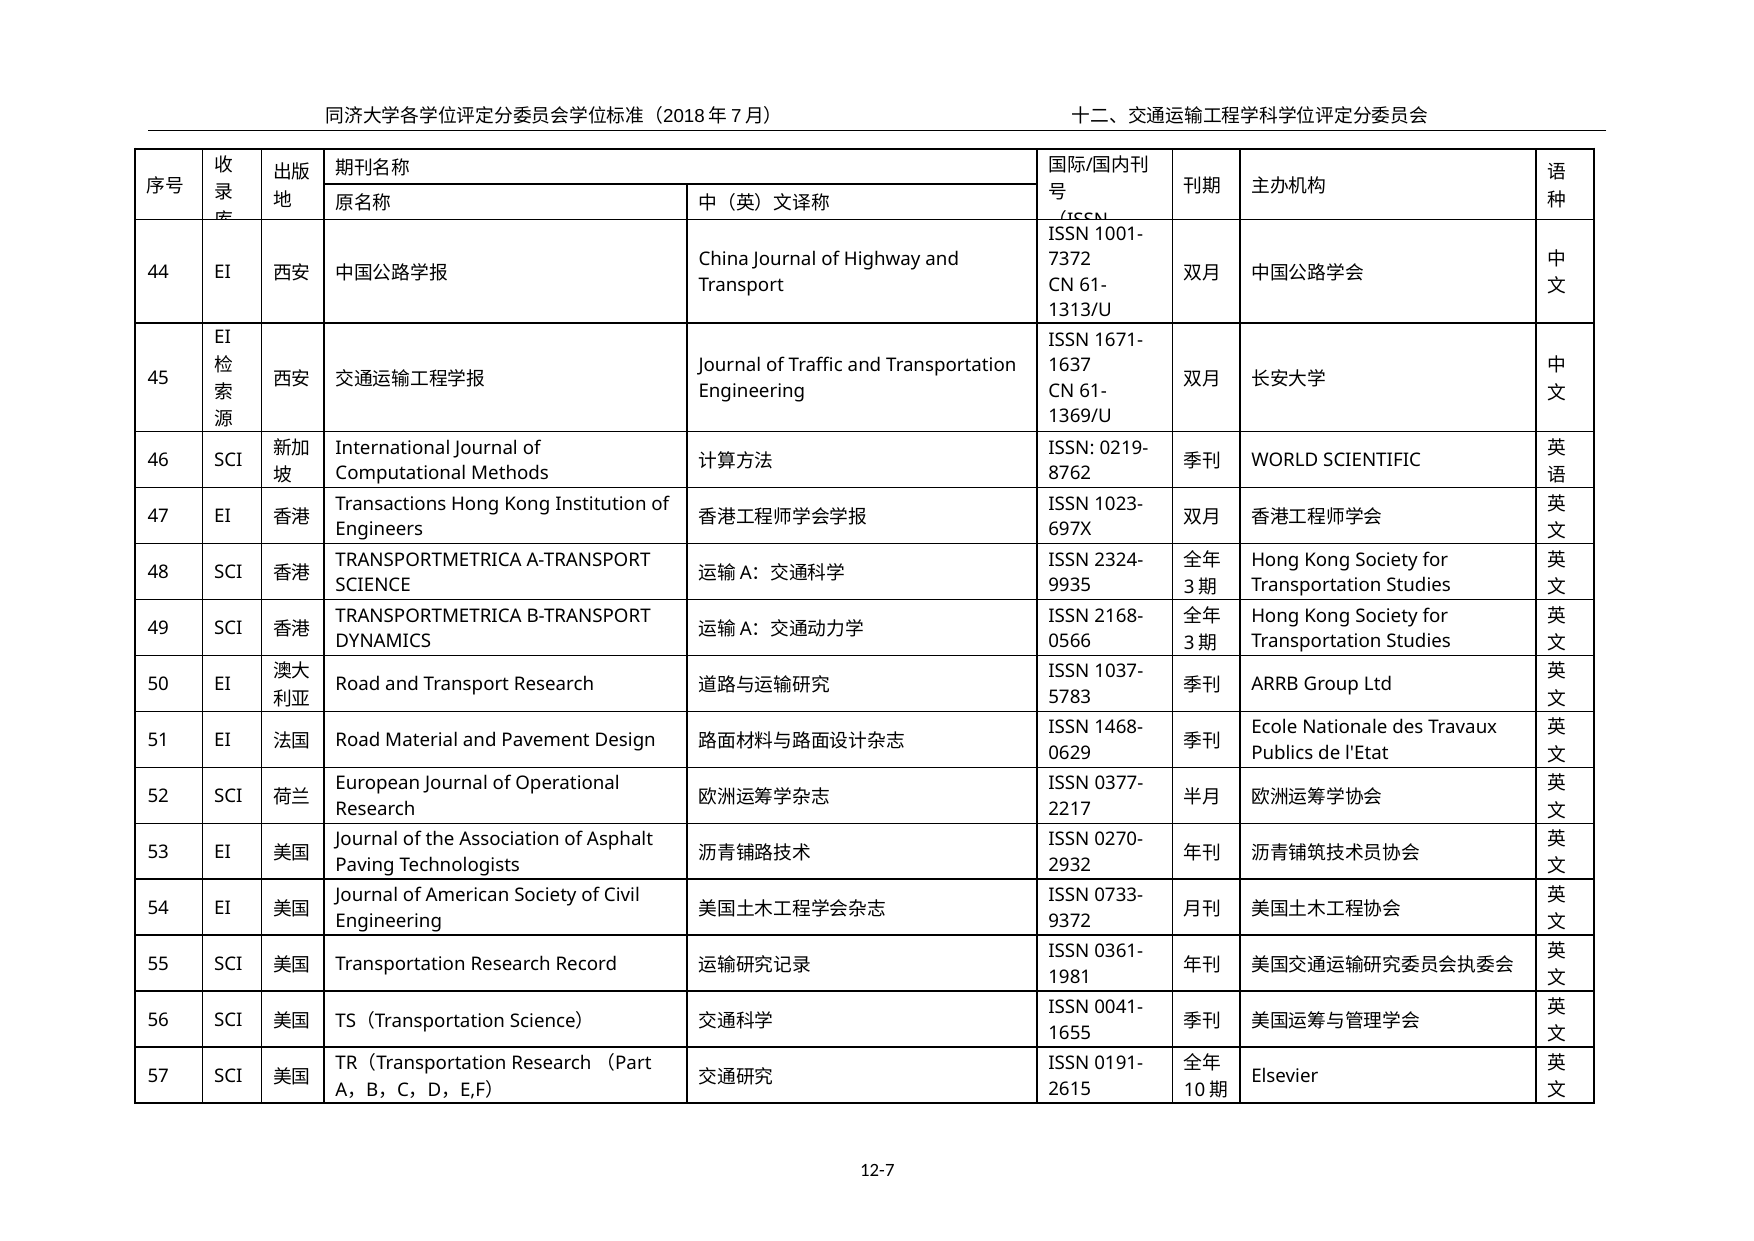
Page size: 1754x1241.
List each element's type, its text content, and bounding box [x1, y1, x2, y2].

table_cell 原名称 [325, 185, 686, 218]
table_cell 年刊 [1173, 936, 1239, 990]
table_cell 双月 [1173, 488, 1239, 543]
table_cell 半月 [1173, 768, 1239, 822]
table_cell ISSN 0377-2217 [1038, 768, 1172, 822]
table_cell 季刊 [1173, 432, 1239, 487]
table_cell [136, 712, 202, 766]
table_cell [136, 324, 202, 431]
table_cell [136, 768, 202, 822]
table_cell Elsevier [1241, 1048, 1535, 1102]
table_cell Road Material and Pavement Design [325, 712, 686, 766]
table_cell 法国 [262, 712, 323, 766]
table_cell Transactions Hong Kong Institution of Engineers [325, 488, 686, 543]
table_cell 道路与运输研究 [688, 656, 1036, 711]
table_cell 沥青铺筑技术员协会 [1241, 824, 1535, 878]
table_cell SCI [203, 600, 261, 654]
table_cell ISSN 2168-0566 [1038, 600, 1172, 654]
table_cell Journal of American Society of Civil Engineering [325, 880, 686, 934]
table_cell 澳大 利亚 [262, 656, 323, 711]
table_cell 香港 [262, 544, 323, 599]
table_cell 运输A：交通动力学 [688, 600, 1036, 654]
table_cell 月刊 [1173, 880, 1239, 934]
table_cell [136, 1048, 202, 1102]
table_cell 美国 [262, 936, 323, 990]
table_cell 交通研究 [688, 1048, 1036, 1102]
table_cell 英文 [1537, 824, 1593, 878]
table_cell 计算方法 [688, 432, 1036, 487]
table_cell International Journal of Computational Methods [325, 432, 686, 487]
table_cell 中文 [1537, 324, 1593, 431]
table_cell SCI [203, 992, 261, 1046]
table_cell EI [203, 488, 261, 543]
table_cell 香港工程师学会 [1241, 488, 1535, 543]
table_cell 美国 [262, 880, 323, 934]
table_cell ISSN 0733-9372 [1038, 880, 1172, 934]
table_cell SCI [203, 432, 261, 487]
table_header 国际/国内刊号 （ISSN /CN） [1038, 150, 1172, 218]
table_cell WORLD SCIENTIFIC [1241, 432, 1535, 487]
table_cell 欧洲运筹学杂志 [688, 768, 1036, 822]
table_cell Journal of Traffic and Transportation Engineering [688, 324, 1036, 431]
table_cell Ecole Nationale des Travaux Publics de l'Etat [1241, 712, 1535, 766]
table_cell 全年 10期 [1173, 1048, 1239, 1102]
table_cell 新加坡 [262, 432, 323, 487]
table_cell [136, 488, 202, 543]
table_cell 中国公路学报 [325, 220, 686, 322]
table_header 期刊名称 [325, 150, 1036, 183]
table_cell TS（Transportation Science） [325, 992, 686, 1046]
table_cell 中文 [1537, 220, 1593, 322]
table_cell SCI [203, 936, 261, 990]
table_cell 运输研究记录 [688, 936, 1036, 990]
table_cell 欧洲运筹学协会 [1241, 768, 1535, 822]
table_cell ISSN 1468-0629 [1038, 712, 1172, 766]
table_cell European Journal of Operational Research [325, 768, 686, 822]
table_cell [136, 656, 202, 711]
table_cell 季刊 [1173, 992, 1239, 1046]
table_cell 路面材料与路面设计杂志 [688, 712, 1036, 766]
table_cell 英文 [1537, 656, 1593, 711]
table_cell 英文 [1537, 712, 1593, 766]
table_cell ISSN 0270-2932 [1038, 824, 1172, 878]
table_cell 美国土木工程协会 [1241, 880, 1535, 934]
table_cell Transportation Research Record [325, 936, 686, 990]
table_cell 年刊 [1173, 824, 1239, 878]
table_cell China Journal of Highway and Transport [688, 220, 1036, 322]
table_cell ISSN 1037-5783 [1038, 656, 1172, 711]
table_cell 美国运筹与管理学会 [1241, 992, 1535, 1046]
table_cell Journal of the Association of Asphalt Paving Technologists [325, 824, 686, 878]
table_cell Road and Transport Research [325, 656, 686, 711]
table_header 语种 [1537, 150, 1593, 218]
table_cell ISSN 1671-1637 CN 61-1369/U [1038, 324, 1172, 431]
table_cell TRANSPORTMETRICA B-TRANSPORT DYNAMICS [325, 600, 686, 654]
table_cell 英文 [1537, 992, 1593, 1046]
table_cell 香港工程师学会学报 [688, 488, 1036, 543]
table_cell EI [203, 656, 261, 711]
table_cell 美国交通运输研究委员会执委会 [1241, 936, 1535, 990]
table_cell 美国 [262, 824, 323, 878]
table_cell 沥青铺路技术 [688, 824, 1036, 878]
table_cell ISSN 0361-1981 [1038, 936, 1172, 990]
table_cell 交通运输工程学报 [325, 324, 686, 431]
table_cell 全年 3期 [1173, 544, 1239, 599]
table_cell 英文 [1537, 600, 1593, 654]
table_cell ISSN 1023-697X [1038, 488, 1172, 543]
table_cell Hong Kong Society for Transportation Studies [1241, 600, 1535, 654]
table_cell 西安 [262, 220, 323, 322]
table_cell EI检 索源 [203, 324, 261, 431]
table_cell [136, 936, 202, 990]
table_header 序号 [136, 150, 202, 218]
table_cell 英文 [1537, 768, 1593, 822]
table_cell Hong Kong Society for Transportation Studies [1241, 544, 1535, 599]
table_cell 运输A：交通科学 [688, 544, 1036, 599]
table_cell SCI [203, 544, 261, 599]
table_cell 交通科学 [688, 992, 1036, 1046]
table_cell 美国 [262, 992, 323, 1046]
table_cell [136, 824, 202, 878]
table_cell [136, 880, 202, 934]
table_cell 英语 [1537, 432, 1593, 487]
table_cell 英文 [1537, 1048, 1593, 1102]
table_header 出版地 [262, 150, 323, 218]
table_cell 季刊 [1173, 712, 1239, 766]
table_cell EI [203, 712, 261, 766]
table_cell [136, 432, 202, 487]
table_header 收录库 [203, 150, 261, 218]
table_header 刊期 [1173, 150, 1239, 218]
table_cell 香港 [262, 488, 323, 543]
table_cell ISSN: 0219-8762 [1038, 432, 1172, 487]
table_cell ISSN 2324-9935 [1038, 544, 1172, 599]
table_cell 香港 [262, 600, 323, 654]
table_cell 中国公路学会 [1241, 220, 1535, 322]
table_cell TR（Transportation Research （Part A，B，C，D，E,F） [325, 1048, 686, 1102]
table_cell SCI [203, 768, 261, 822]
table_cell ARRB Group Ltd [1241, 656, 1535, 711]
table_cell 荷兰 [262, 768, 323, 822]
table_cell 西安 [262, 324, 323, 431]
table_cell 长安大学 [1241, 324, 1535, 431]
table_cell 英文 [1537, 488, 1593, 543]
table_cell TRANSPORTMETRICA A-TRANSPORT SCIENCE [325, 544, 686, 599]
table_cell SCI [203, 1048, 261, 1102]
table_cell EI [203, 880, 261, 934]
table_cell 英文 [1537, 936, 1593, 990]
table_cell 双月 [1173, 220, 1239, 322]
table_cell 双月 [1173, 324, 1239, 431]
table_cell ISSN 0041-1655 [1038, 992, 1172, 1046]
table_cell ISSN 0191-2615 [1038, 1048, 1172, 1102]
table_cell 英文 [1537, 880, 1593, 934]
table_cell 季刊 [1173, 656, 1239, 711]
table_cell 中（英）文译称 [688, 185, 1036, 218]
table_cell EI [203, 824, 261, 878]
table_cell 全年 3期 [1173, 600, 1239, 654]
table_cell [136, 544, 202, 599]
table_cell ISSN 1001-7372 CN 61-1313/U [1038, 220, 1172, 322]
table_cell 美国 [262, 1048, 323, 1102]
table_cell 美国土木工程学会杂志 [688, 880, 1036, 934]
table_header 主办机构 [1241, 150, 1535, 218]
table_cell [136, 220, 202, 322]
table_cell [136, 600, 202, 654]
table_cell EI [203, 220, 261, 322]
table_cell [136, 992, 202, 1046]
table_cell 英文 [1537, 544, 1593, 599]
